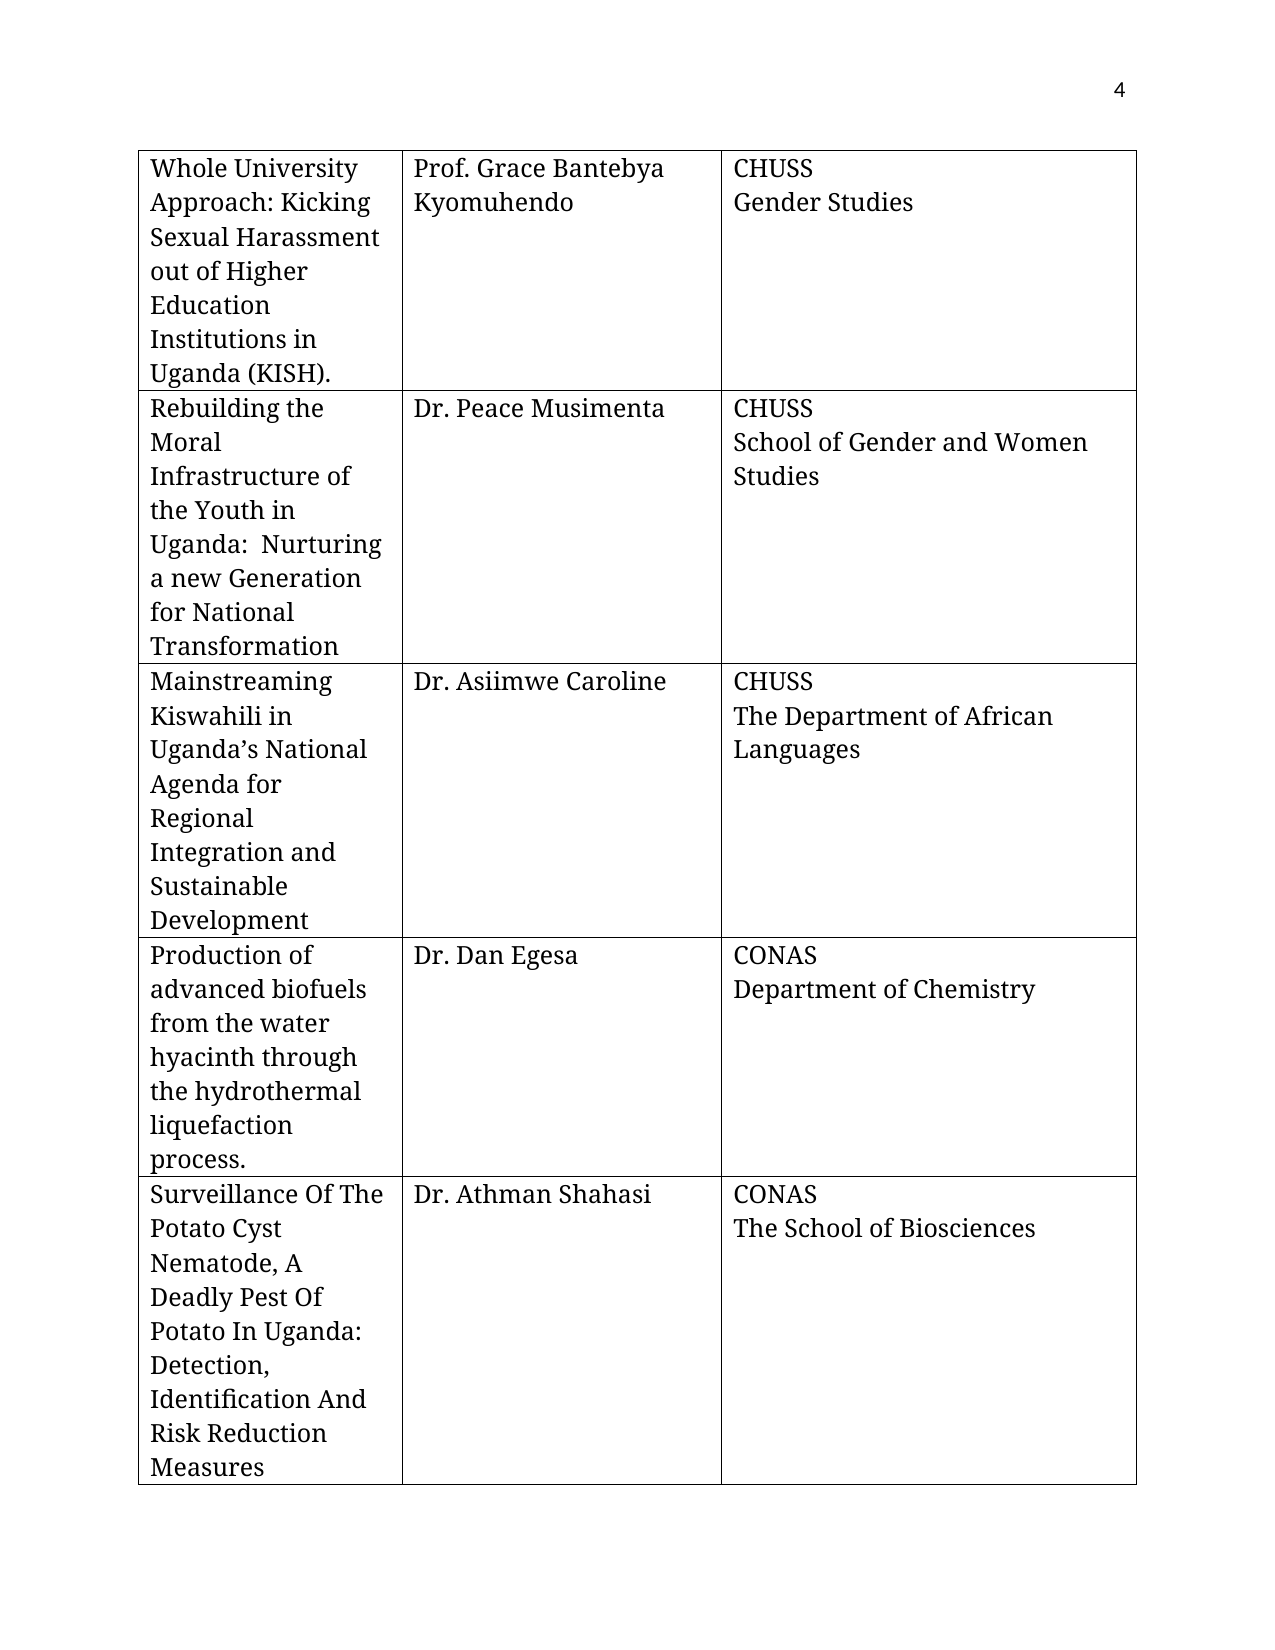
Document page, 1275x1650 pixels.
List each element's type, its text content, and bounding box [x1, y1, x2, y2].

table_cell CHUSS School of Gender and Women Studies [722, 391, 1136, 663]
table_cell Rebuilding the Moral Infrastructure of the Youth in Uganda: Nurturing a new Generation for National Transformation [139, 391, 402, 663]
table_cell Production of advanced biofuels from the water hyacinth through the hydrothermal liquefaction process. [139, 938, 402, 1176]
table_cell Prof. Grace Bantebya Kyomuhendo [403, 151, 721, 389]
table_cell Surveillance Of The Potato Cyst Nematode, A Deadly Pest Of Potato In Uganda: Detection, Identification And Risk Reduction Measures [139, 1177, 402, 1484]
table_cell CHUSS Gender Studies [722, 151, 1136, 389]
table_cell CONAS Department of Chemistry [722, 938, 1136, 1176]
table_cell Dr. Dan Egesa [403, 938, 721, 1176]
table_cell Whole University Approach: Kicking Sexual Harassment out of Higher Education Institutions in Uganda (KISH). [139, 151, 402, 389]
table_cell Dr. Athman Shahasi [403, 1177, 721, 1484]
table_cell CHUSS The Department of African Languages [722, 664, 1136, 937]
table_cell Dr. Peace Musimenta [403, 391, 721, 663]
table_cell Dr. Asiimwe Caroline [403, 664, 721, 937]
table_cell Mainstreaming Kiswahili in Uganda’s National Agenda for Regional Integration and Sustainable Development [139, 664, 402, 937]
table_cell CONAS The School of Biosciences [722, 1177, 1136, 1484]
